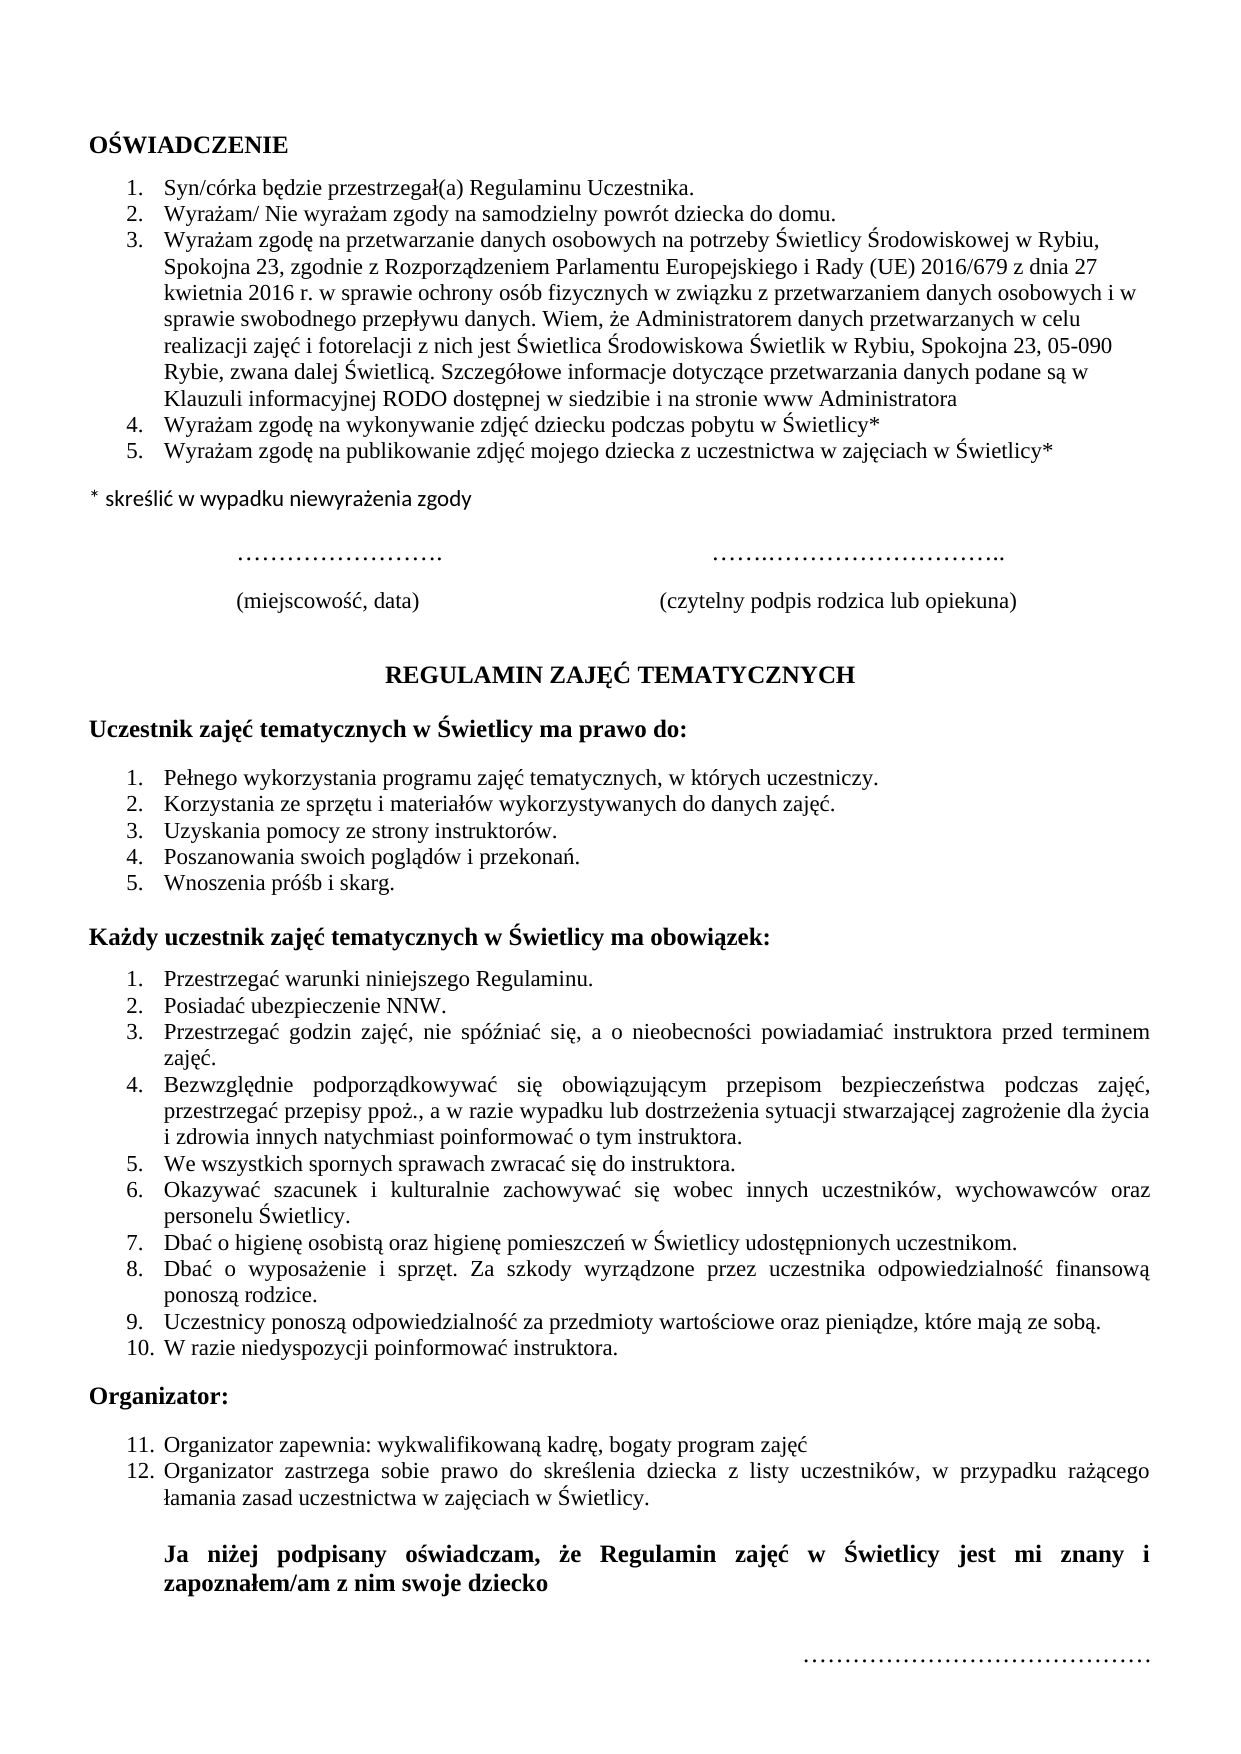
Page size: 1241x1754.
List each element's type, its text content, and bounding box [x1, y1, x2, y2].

text Organizator: [89, 1381, 1152, 1410]
list Posiadać ubezpieczenie NNW. [126, 992, 1152, 1018]
list Każdy uczestnik zajęć tematycznych w Świetlicy ma obowiązek: [89, 922, 1152, 951]
list Przestrzegać godzin zajęć, nie spóźniać się, a o nieobecności powiadamiać instruktora przed terminem zajęć. [126, 1018, 1152, 1071]
list Dbać o wyposażenie i sprzęt. Za szkody wyrządzone przez uczestnika odpowiedzialność finansową ponoszą rodzice. [126, 1255, 1152, 1308]
list OŚWIADCZENIE [89, 131, 1152, 159]
list …………………………………… [236, 1639, 1152, 1668]
list Poszanowania swoich poglądów i przekonań. [126, 843, 1152, 869]
list W razie niedyspozycji poinformować instruktora. [126, 1334, 1152, 1361]
text REGULAMIN ZAJĘĆ TEMATYCZNYCH [89, 661, 1152, 689]
text ……………………. …….……………………….. [162, 537, 1152, 566]
list Dbać o higienę osobistą oraz higienę pomieszczeń w Świetlicy udostępnionych uczestnikom. [126, 1229, 1152, 1255]
list Korzystania ze sprzętu i materiałów wykorzystywanych do danych zajęć. [126, 790, 1152, 817]
list Uczestnicy ponoszą odpowiedzialność za przedmioty wartościowe oraz pieniądze, które mają ze sobą. [126, 1308, 1152, 1334]
list Syn/córka będzie przestrzegał(a) Regulaminu Uczestnika. [126, 174, 1152, 200]
list Organizator zapewnia: wykwalifikowaną kadrę, bogaty program zajęć [126, 1431, 1152, 1457]
list Organizator zastrzega sobie prawo do skreślenia dziecka z listy uczestników, w przypadku rażącego łamania zasad uczestnictwa w zajęciach w Świetlicy. [126, 1457, 1152, 1510]
list Okazywać szacunek i kulturalnie zachowywać się wobec innych uczestników, wychowawców oraz personelu Świetlicy. [126, 1176, 1152, 1229]
list Bezwzględnie podporządkowywać się obowiązującym przepisom bezpieczeństwa podczas zajęć, przestrzegać przepisy ppoż., a w razie wypadku lub dostrzeżenia sytuacji stwarzającej zagrożenie dla życia i zdrowia innych natychmiast poinformować o tym instruktora. [126, 1071, 1152, 1150]
list Ja niżej podpisany oświadczam, że Regulamin zajęć w Świetlicy jest mi znany i zapoznałem/am z nim swoje dziecko [164, 1539, 1152, 1596]
text * skreślić w wypadku niewyrażenia zgody [89, 484, 1152, 512]
list Wyrażam zgodę na publikowanie zdjęć mojego dziecka z uczestnictwa w zajęciach w Świetlicy* [126, 437, 1152, 464]
list Wnoszenia próśb i skarg. [126, 869, 1152, 896]
text Uczestnik zajęć tematycznych w Świetlicy ma prawo do: [89, 714, 1152, 743]
list We wszystkich spornych sprawach zwracać się do instruktora. [126, 1150, 1152, 1176]
list Przestrzegać warunki niniejszego Regulaminu. [126, 965, 1152, 992]
list Uzyskania pomocy ze strony instruktorów. [126, 817, 1152, 843]
list (miejscowość, data) (czytelny podpis rodzica lub opiekuna) [192, 587, 1152, 613]
list Wyrażam zgodę na przetwarzanie danych osobowych na potrzeby Świetlicy Środowiskowej w Rybiu, Spokojna 23, zgodnie z Rozporządzeniem Parlamentu Europejskiego i Rady (UE) 2016/679 z dnia 27 kwietnia 2016 r. w sprawie ochrony osób fizycznych w związku z przetwarzaniem danych osobowych i w sprawie swobodnego przepływu danych. Wiem, że Administratorem danych przetwarzanych w celu realizacji zajęć i fotorelacji z nich jest Świetlica Środowiskowa Świetlik w Rybiu, Spokojna 23, 05-090 Rybie, zwana dalej Świetlicą. Szczegółowe informacje dotyczące przetwarzania danych podane są w Klauzuli informacyjnej RODO dostępnej w siedzibie i na stronie www Administratora [126, 226, 1152, 411]
list Pełnego wykorzystania programu zajęć tematycznych, w których uczestniczy. [126, 764, 1152, 790]
list Wyrażam zgodę na wykonywanie zdjęć dziecku podczas pobytu w Świetlicy* [126, 411, 1152, 437]
list Wyrażam/ Nie wyrażam zgody na samodzielny powrót dziecka do domu. [126, 200, 1152, 226]
